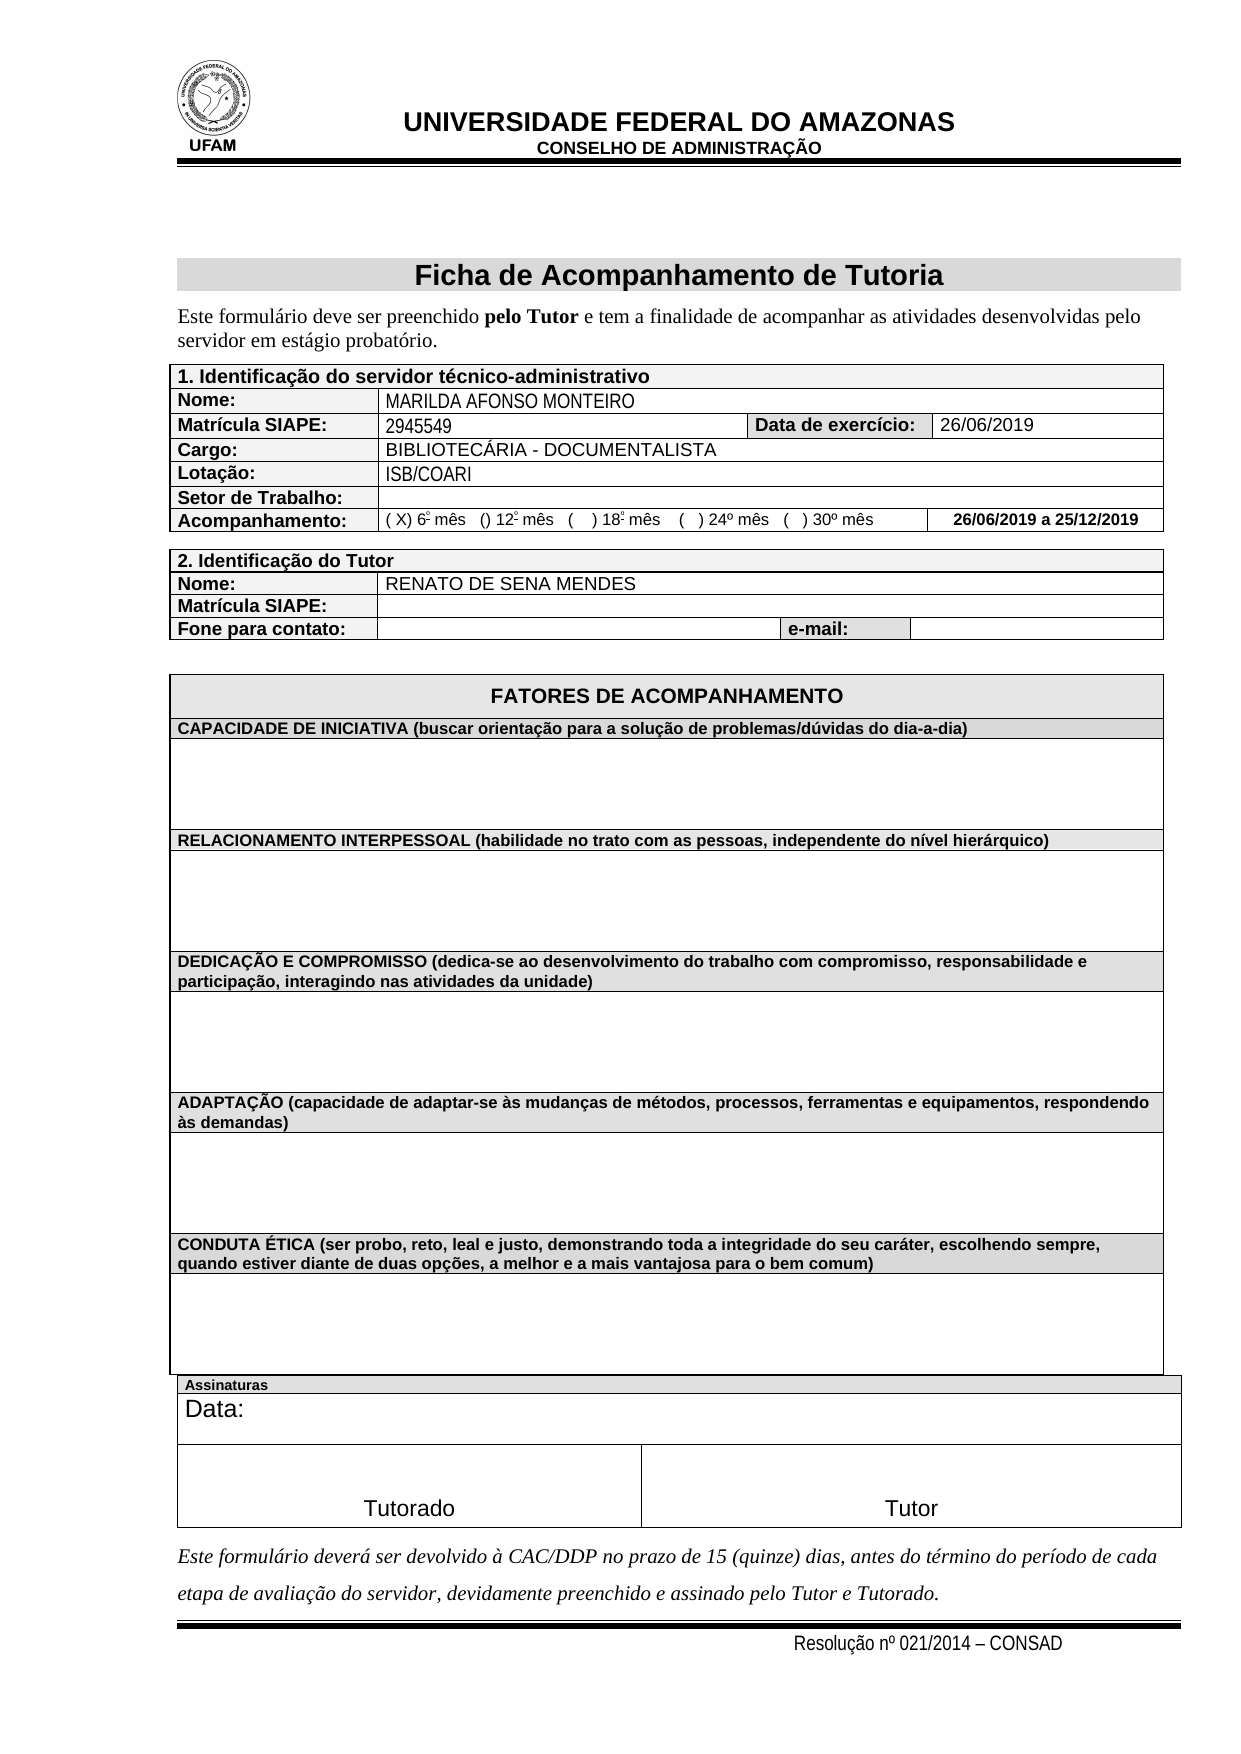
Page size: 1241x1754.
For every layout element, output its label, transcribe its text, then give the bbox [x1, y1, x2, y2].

table_cell [379, 487, 1163, 508]
table_cell Matrícula SIAPE: [171, 414, 378, 438]
text Este formulário deve ser preenchido pelo Tutor e tem a finalidade de acompanhar as atividades desenvolvidas pelo servidor em estágio probatório. [177, 304, 1181, 352]
table_cell Fone para contato: [171, 618, 377, 639]
table_header 1. Identificação do servidor técnico-administrativo [171, 365, 1163, 388]
table_cell CAPACIDADE DE INICIATIVA (buscar orientação para a solução de problemas/dúvidas do dia-a-dia) [171, 719, 1163, 738]
table_cell Setor de Trabalho: [171, 487, 378, 508]
table_cell Nome: [171, 573, 377, 594]
table_cell 26/06/2019 [933, 414, 1163, 438]
table_cell DEDICAÇÃO E COMPROMISSO (dedica-se ao desenvolvimento do trabalho com compromisso, responsabilidade e participação, interagindo nas atividades da unidade) [171, 952, 1163, 991]
table_cell Matrícula SIAPE: [171, 595, 377, 617]
text Este formulário deverá ser devolvido à CAC/DDP no prazo de 15 (quinze) dias, antes do término do período de cada etapa de avaliação do servidor, devidamente preenchido e assinado pelo Tutor e Tutorado. [177, 1544, 1181, 1604]
table_header Assinaturas [178, 1376, 1181, 1393]
table_cell [171, 739, 1163, 829]
table_cell Nome: [171, 389, 378, 413]
table_cell Tutor [642, 1445, 1181, 1527]
table_cell RELACIONAMENTO INTERPESSOAL (habilidade no trato com as pessoas, independente do nível hierárquico) [171, 830, 1163, 849]
text Ficha de Acompanhamento de Tutoria [177, 258, 1181, 291]
table_cell [171, 1274, 1163, 1374]
table_cell Cargo: [171, 439, 378, 461]
table_cell ( X) 6º mês () 12º mês ( ) 18º mês ( ) 24º mês ( ) 30º mês [379, 509, 927, 531]
table_cell [911, 618, 1163, 639]
table_cell Acompanhamento: [171, 509, 378, 531]
table_cell RENATO DE SENA MENDES [378, 573, 1163, 594]
table_cell [378, 618, 780, 639]
table_cell Data de exercício: [748, 414, 932, 438]
table_cell Lotação: [171, 462, 378, 486]
table_cell ISB/COARI [379, 462, 1163, 486]
table_cell [171, 1133, 1163, 1233]
picture [177, 60, 252, 151]
table_cell MARILDA AFONSO MONTEIRO [379, 389, 1163, 413]
table_cell [171, 992, 1163, 1092]
table_cell [378, 595, 1163, 617]
table_cell Data: [178, 1394, 1181, 1444]
table_cell 26/06/2019 a 25/12/2019 [928, 509, 1163, 531]
table_header 2. Identificação do Tutor [171, 550, 1163, 571]
table_cell [171, 851, 1163, 951]
table_cell e-mail: [781, 618, 910, 639]
table_cell CONDUTA ÉTICA (ser probo, reto, leal e justo, demonstrando toda a integridade do seu caráter, escolhendo sempre, quando estiver diante de duas opções, a melhor e a mais vantajosa para o bem comum) [171, 1234, 1163, 1273]
table_header FATORES DE ACOMPANHAMENTO [171, 675, 1163, 718]
table_cell 2945549 [379, 414, 747, 438]
table_cell BIBLIOTECÁRIA - DOCUMENTALISTA [379, 439, 1163, 461]
table_cell ADAPTAÇÃO (capacidade de adaptar-se às mudanças de métodos, processos, ferramentas e equipamentos, respondendo às demandas) [171, 1093, 1163, 1132]
table_cell Tutorado [178, 1445, 641, 1527]
